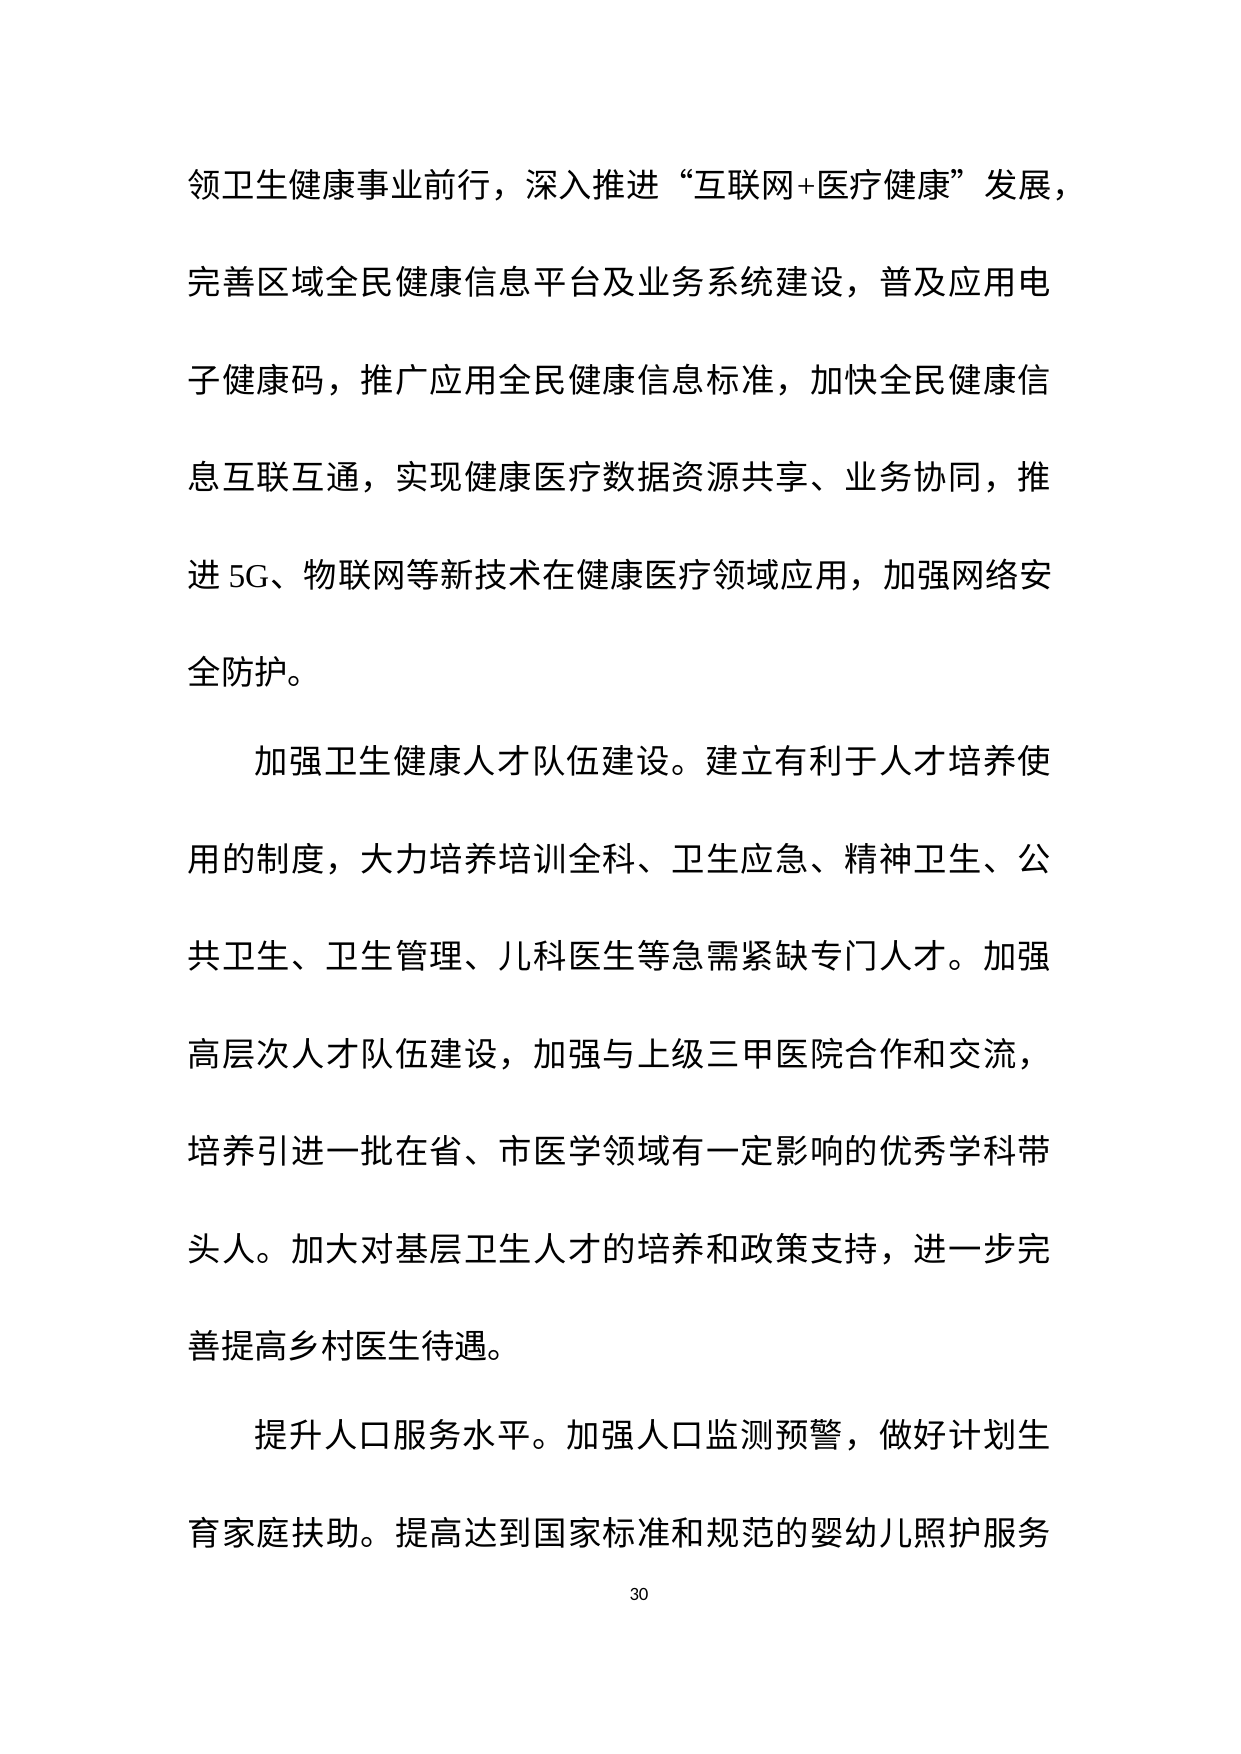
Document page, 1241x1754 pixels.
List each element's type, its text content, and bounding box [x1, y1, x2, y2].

text 加强卫生健康人才队伍建设。建立有利于人才培养使用的制度，大力培养培训全科、卫生应急、精神卫生、公共卫生、卫生管理、儿科医生等急需紧缺专门人才。加强高层次人才队伍建设，加强与上级三甲医院合作和交流，培养引进一批在省、市医学领域有一定影响的优秀学科带头人。加大对基层卫生人才的培养和政策支持，进一步完善提高乡村医生待遇。 [187, 727, 1053, 1377]
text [187, 1401, 1053, 1563]
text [187, 150, 1053, 702]
